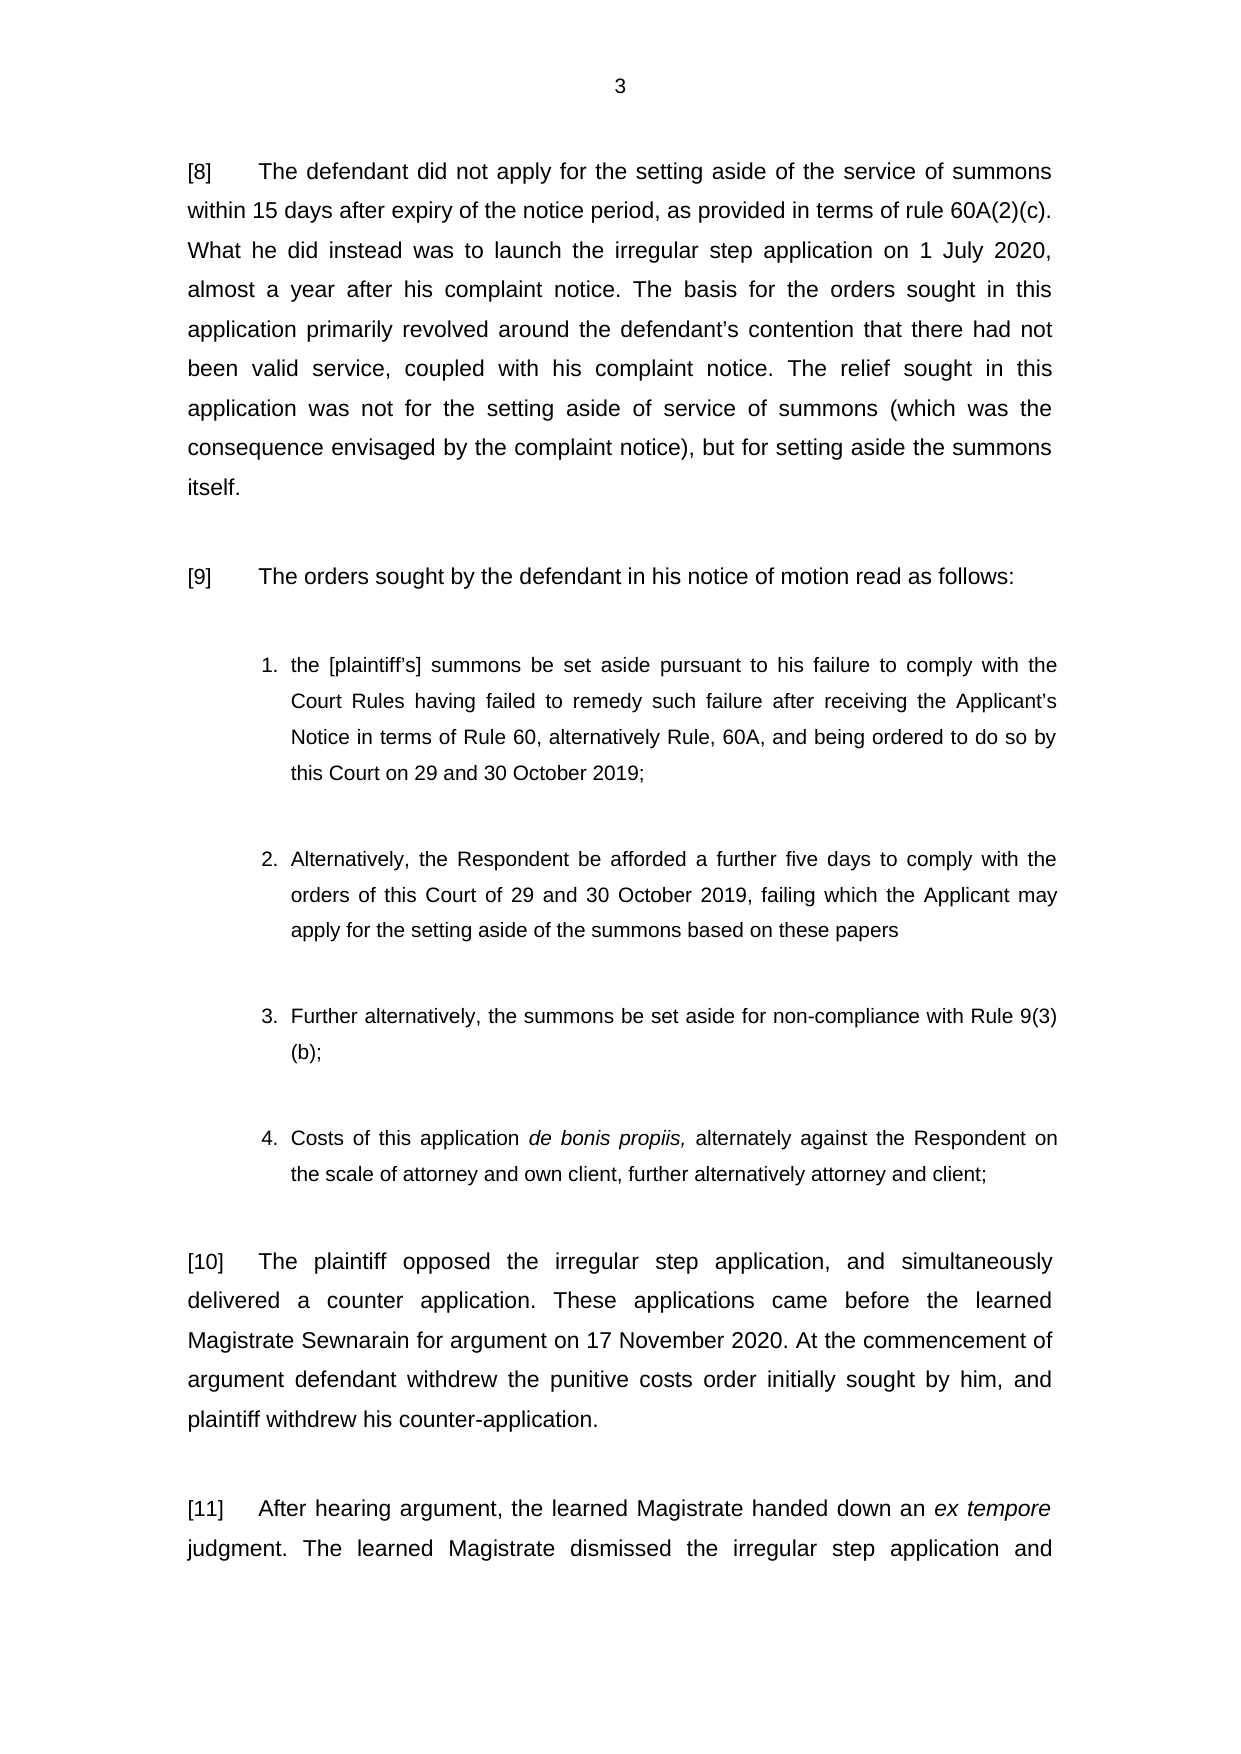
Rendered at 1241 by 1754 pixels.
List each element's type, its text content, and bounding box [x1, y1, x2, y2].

list The defendant did not apply for the setting aside of the service of summons within 15 days after expiry of the notice period, as provided in terms of rule 60A(2)(c). What he did instead was to launch the irregular step application on 1 July 2020, almost a year after his complaint notice. The basis for the orders sought in this application primarily revolved around the defendant’s contention that there had not been valid service, coupled with his complaint notice. The relief sought in this application was not for the setting aside of service of summons (which was the consequence envisaged by the complaint notice), but for setting aside the summons itself. [187, 158, 1053, 500]
list 1. the [plaintiff’s] summons be set aside pursuant to his failure to comply with the Court Rules having failed to remedy such failure after receiving the Applicant’s Notice in terms of Rule 60, alternatively Rule, 60A, and being ordered to do so by this Court on 29 and 30 October 2019; [261, 653, 1058, 784]
list The orders sought by the defendant in his notice of motion read as follows: [187, 563, 1053, 589]
list The plaintiff opposed the irregular step application, and simultaneously delivered a counter application. These applications came before the learned Magistrate Sewnarain for argument on 17 November 2020. At the commencement of argument defendant withdrew the punitive costs order initially sought by him, and plaintiff withdrew his counter-application. [187, 1248, 1053, 1432]
list 3. Further alternatively, the summons be set aside for non-compliance with Rule 9(3)(b); [261, 1004, 1058, 1064]
list 2. Alternatively, the Respondent be afforded a further five days to comply with the orders of this Court of 29 and 30 October 2019, failing which the Applicant may apply for the setting aside of the summons based on these papers [261, 846, 1058, 942]
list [187, 1495, 1053, 1561]
list 4. Costs of this application de bonis propiis, alternately against the Respondent on the scale of attorney and own client, further alternatively attorney and client; [261, 1126, 1058, 1186]
